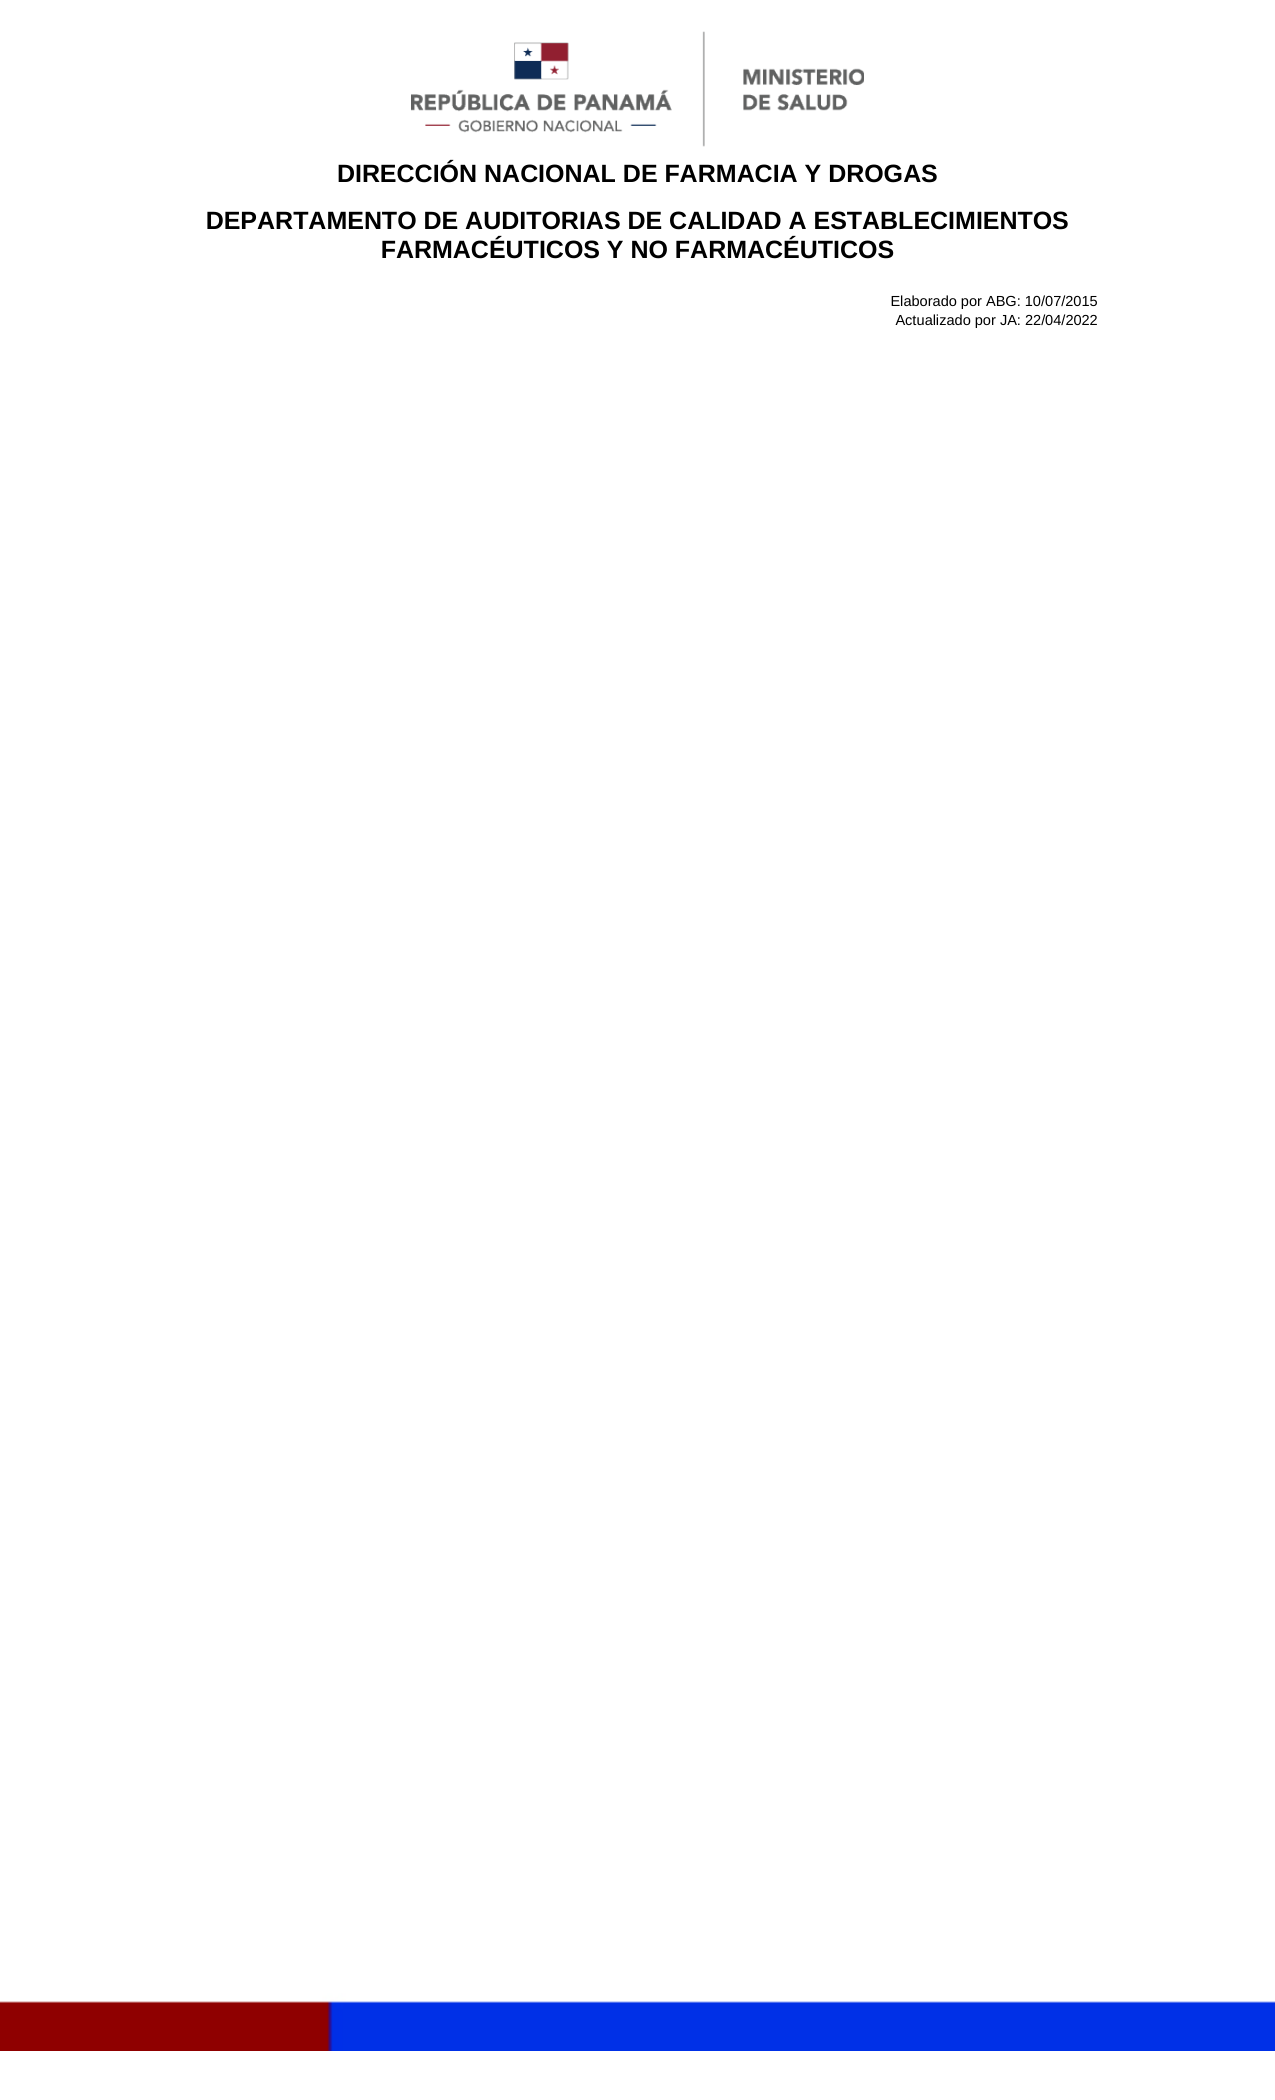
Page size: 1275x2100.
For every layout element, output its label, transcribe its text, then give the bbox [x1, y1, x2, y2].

picture [411, 31, 864, 147]
text Elaborado por ABG: 10/07/2015 [177, 293, 1098, 309]
text Actualizado por JA: 22/04/2022 [177, 312, 1098, 329]
picture [0, 1927, 1275, 2051]
